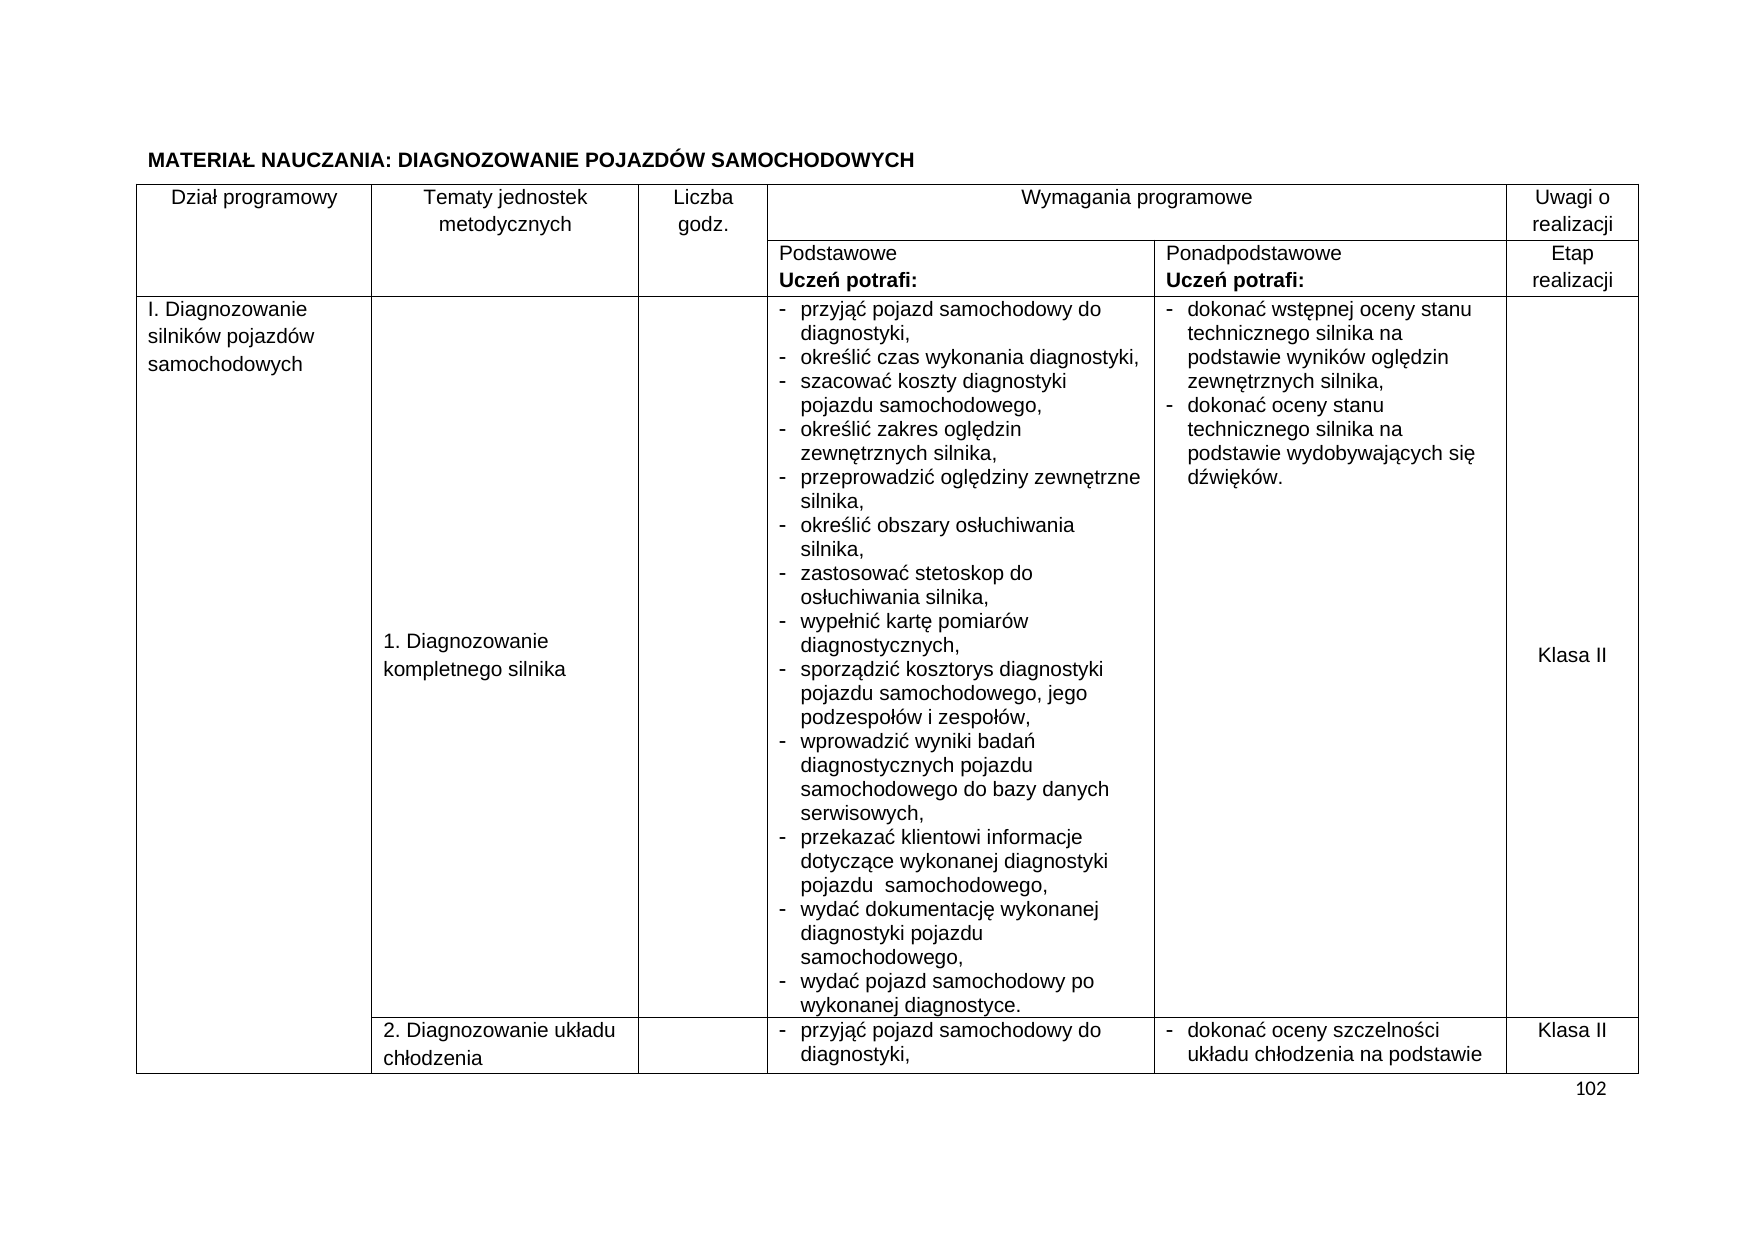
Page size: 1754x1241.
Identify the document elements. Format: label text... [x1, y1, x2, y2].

table_cell [639, 1018, 767, 1073]
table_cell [1155, 1018, 1506, 1073]
table_header Wymagania programowe [768, 185, 1506, 239]
table_cell Etap realizacji [1507, 241, 1638, 296]
table_cell I. Diagnozowanie silników pojazdów samochodowych [137, 297, 371, 1073]
table_header Uwagi o realizacji [1507, 185, 1638, 239]
table_header Liczba godz. [639, 185, 767, 296]
table_cell Klasa II [1507, 1018, 1638, 1073]
table_header Dział programowy [137, 185, 371, 296]
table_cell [768, 1018, 1154, 1073]
table_cell dokonać wstępnej oceny stanu technicznego silnika na podstawie wyników oględzin zewnętrznych silnika, dokonać oceny stanu technicznego silnika na podstawie wydobywających się dźwięków. [1155, 297, 1506, 1017]
table_cell przyjąć pojazd samochodowy do diagnostyki, określić czas wykonania diagnostyki, szacować koszty diagnostyki pojazdu samochodowego, określić zakres oględzin zewnętrznych silnika, przeprowadzić oględziny zewnętrzne silnika, określić obszary osłuchiwania silnika, zastosować stetoskop do osłuchiwania silnika, wypełnić kartę pomiarów diagnostycznych, sporządzić kosztorys diagnostyki pojazdu samochodowego, jego podzespołów i zespołów, wprowadzić wyniki badań diagnostycznych pojazdu samochodowego do bazy danych serwisowych, przekazać klientowi informacje dotyczące wykonanej diagnostyki pojazdu samochodowego, wydać dokumentację wykonanej diagnostyki pojazdu samochodowego, wydać pojazd samochodowy po wykonanej diagnostyce. [768, 297, 1154, 1017]
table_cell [372, 1018, 638, 1073]
table_cell 1. Diagnozowanie kompletnego silnika [372, 297, 638, 1017]
table_header Tematy jednostek metodycznych [372, 185, 638, 296]
text MATERIAŁ NAUCZANIA: DIAGNOZOWANIE POJAZDÓW SAMOCHODOWYCH [148, 148, 1606, 172]
table_cell Ponadpodstawowe Uczeń potrafi: [1155, 241, 1506, 296]
table_cell Klasa II [1507, 297, 1638, 1017]
table_cell [639, 297, 767, 1017]
table_cell Podstawowe Uczeń potrafi: [768, 241, 1154, 296]
